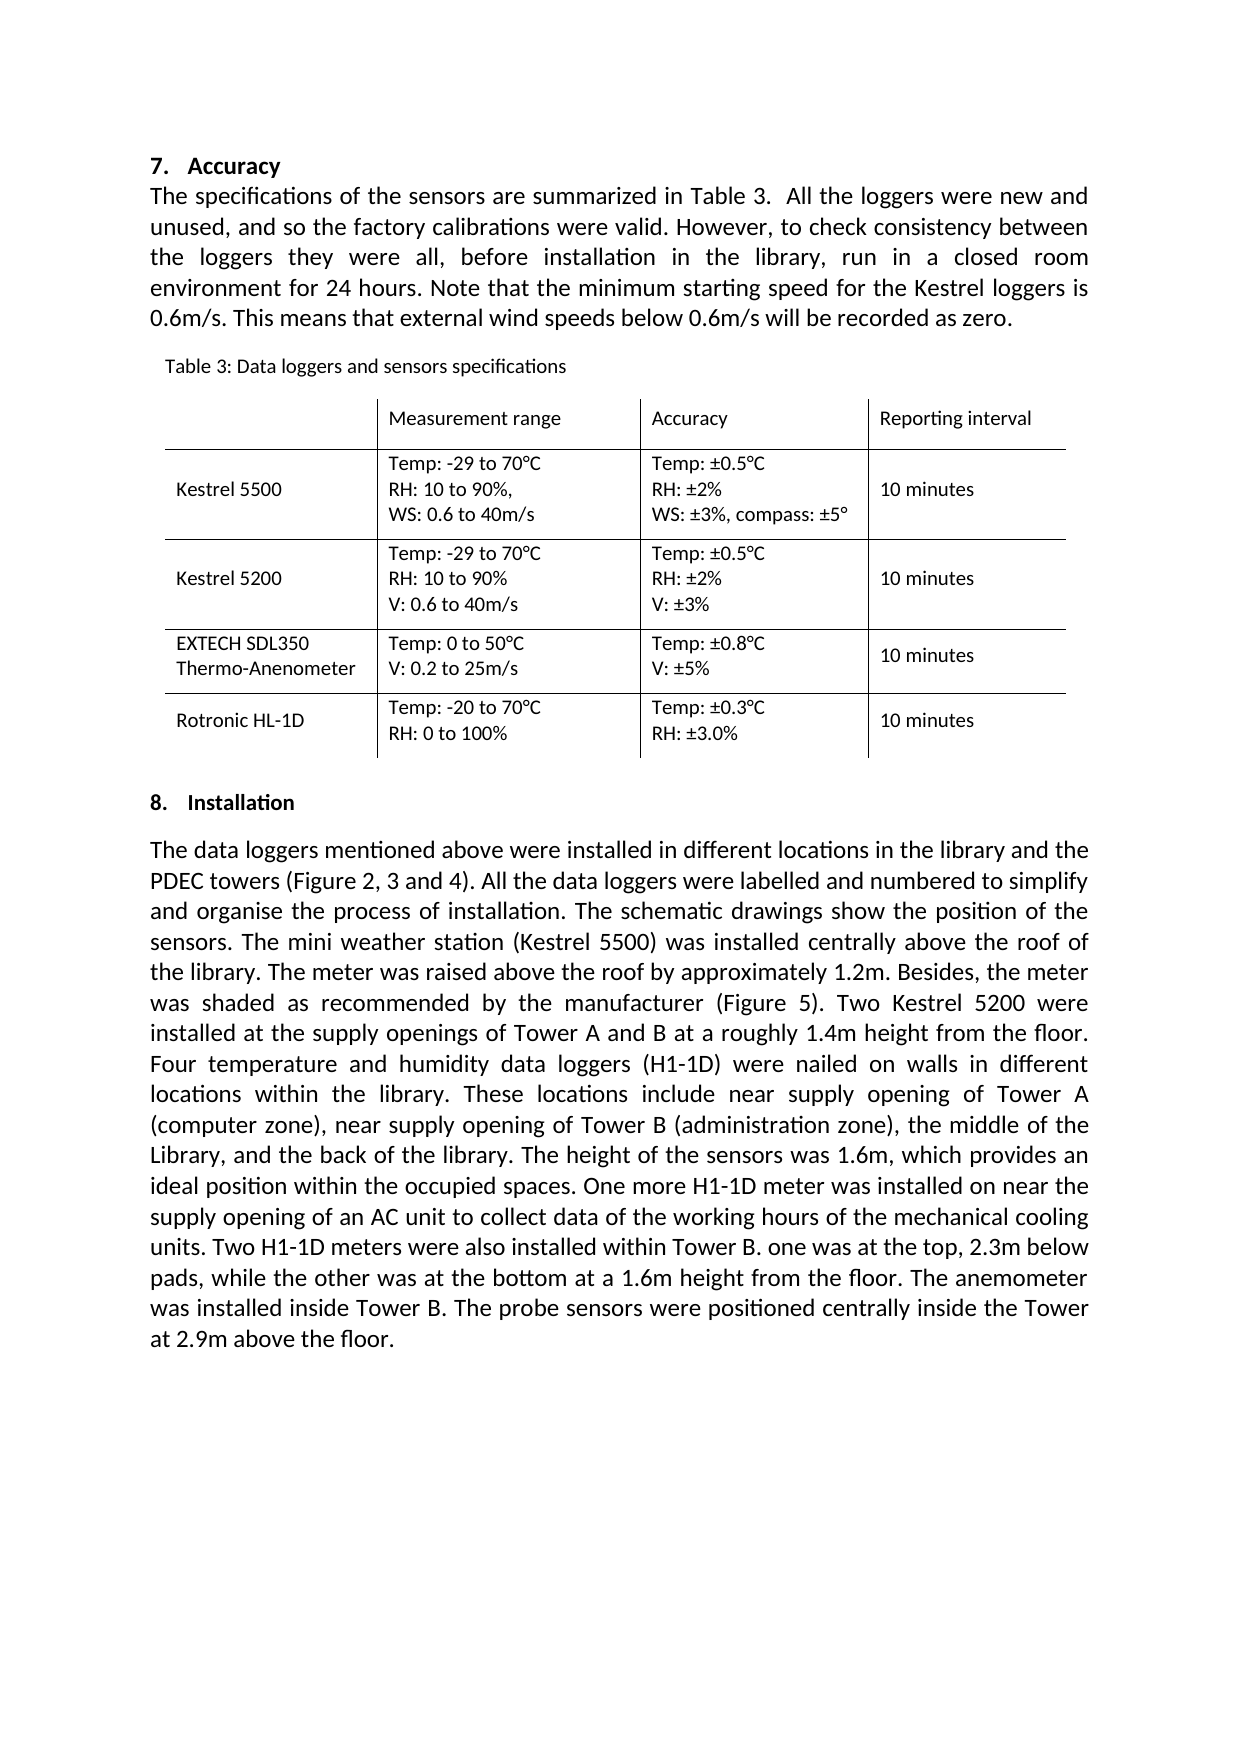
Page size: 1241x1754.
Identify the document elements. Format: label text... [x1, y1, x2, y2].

list Installation [150, 788, 1090, 816]
subtitle Accuracy [150, 150, 1090, 181]
text The specifications of the sensors are summarized in Table 3. All the loggers were new and unused, and so the factory calibrations were valid. However, to check consistency between the loggers they were all, before installation in the library, run in a closed room environment for 24 hours. Note that the minimum starting speed for the Kestrel loggers is 0.6m/s. This means that external wind speeds below 0.6m/s will be recorded as zero. [150, 181, 1090, 333]
text The data loggers mentioned above were installed in different locations in the library and the PDEC towers (Figure 2, 3 and 4). All the data loggers were labelled and numbered to simplify and organise the process of installation. The schematic drawings show the position of the sensors. The mini weather station (Kestrel 5500) was installed centrally above the roof of the library. The meter was raised above the roof by approximately 1.2m. Besides, the meter was shaded as recommended by the manufacturer (Figure 5). Two Kestrel 5200 were installed at the supply openings of Tower A and B at a roughly 1.4m height from the floor. Four temperature and humidity data loggers (H1-1D) were nailed on walls in different locations within the library. These locations include near supply opening of Tower A (computer zone), near supply opening of Tower B (administration zone), the middle of the Library, and the back of the library. The height of the sensors was 1.6m, which provides an ideal position within the occupied spaces. One more H1-1D meter was installed on near the supply opening of an AC unit to collect data of the working hours of the mechanical cooling units. Two H1-1D meters were also installed within Tower B. one was at the top, 2.3m below pads, while the other was at the bottom at a 1.6m height from the floor. The anemometer was installed inside Tower B. The probe sensors were positioned centrally inside the Tower at 2.9m above the floor. [150, 834, 1090, 1353]
